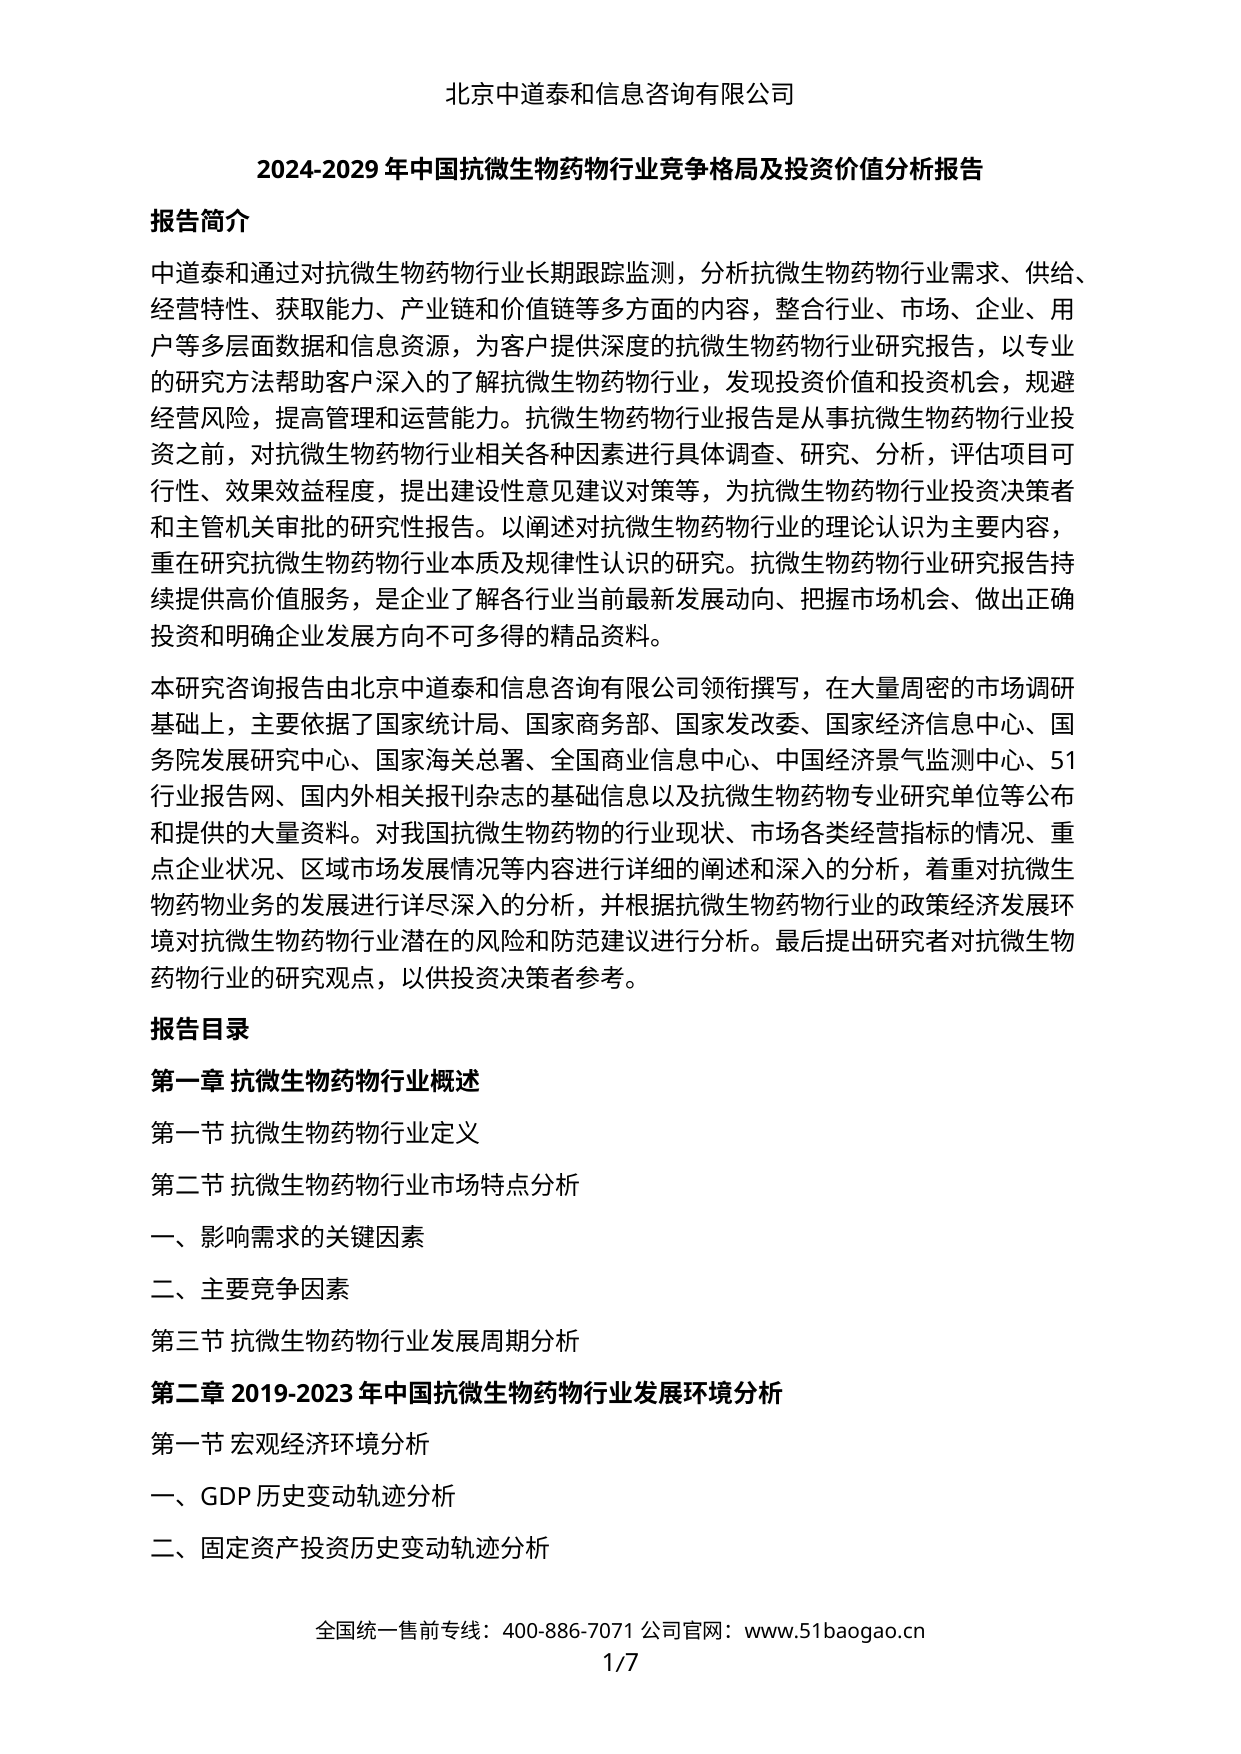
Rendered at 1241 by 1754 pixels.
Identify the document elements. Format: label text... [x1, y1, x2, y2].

text 本研究咨询报告由北京中道泰和信息咨询有限公司领衔撰写，在大量周密的市场调研基础上，主要依据了国家统计局、国家商务部、国家发改委、国家经济信息中心、国务院发展研究中心、国家海关总署、全国商业信息中心、中国经济景气监测中心、51行业报告网、国内外相关报刊杂志的基础信息以及抗微生物药物专业研究单位等公布和提供的大量资料。对我国抗微生物药物的行业现状、市场各类经营指标的情况、重点企业状况、区域市场发展情况等内容进行详细的阐述和深入的分析，着重对抗微生物药物业务的发展进行详尽深入的分析，并根据抗微生物药物行业的政策经济发展环境对抗微生物药物行业潜在的风险和防范建议进行分析。最后提出研究者对抗微生物药物行业的研究观点，以供投资决策者参考。 [150, 668, 1090, 994]
text 二、固定资产投资历史变动轨迹分析 [150, 1529, 1090, 1565]
text 第二章 2019-2023年中国抗微生物药物行业发展环境分析 [150, 1373, 1090, 1409]
text 2024-2029年中国抗微生物药物行业竞争格局及投资价值分析报告 [150, 150, 1090, 186]
text 第一节 宏观经济环境分析 [150, 1425, 1090, 1461]
text 第一节 抗微生物药物行业定义 [150, 1114, 1090, 1150]
text 中道泰和通过对抗微生物药物行业长期跟踪监测，分析抗微生物药物行业需求、供给、经营特性、获取能力、产业链和价值链等多方面的内容，整合行业、市场、企业、用户等多层面数据和信息资源，为客户提供深度的抗微生物药物行业研究报告，以专业的研究方法帮助客户深入的了解抗微生物药物行业，发现投资价值和投资机会，规避经营风险，提高管理和运营能力。抗微生物药物行业报告是从事抗微生物药物行业投资之前，对抗微生物药物行业相关各种因素进行具体调查、研究、分析，评估项目可行性、效果效益程度，提出建设性意见建议对策等，为抗微生物药物行业投资决策者和主管机关审批的研究性报告。以阐述对抗微生物药物行业的理论认识为主要内容，重在研究抗微生物药物行业本质及规律性认识的研究。抗微生物药物行业研究报告持续提供高价值服务，是企业了解各行业当前最新发展动向、把握市场机会、做出正确投资和明确企业发展方向不可多得的精品资料。 [150, 254, 1090, 652]
text 二、主要竞争因素 [150, 1269, 1090, 1306]
text 第三节 抗微生物药物行业发展周期分析 [150, 1321, 1090, 1357]
text 一、影响需求的关键因素 [150, 1217, 1090, 1254]
text 第二节 抗微生物药物行业市场特点分析 [150, 1166, 1090, 1202]
text 一、GDP历史变动轨迹分析 [150, 1477, 1090, 1513]
text 报告简介 [150, 202, 1090, 238]
text 报告目录 [150, 1010, 1090, 1046]
text 第一章 抗微生物药物行业概述 [150, 1062, 1090, 1098]
